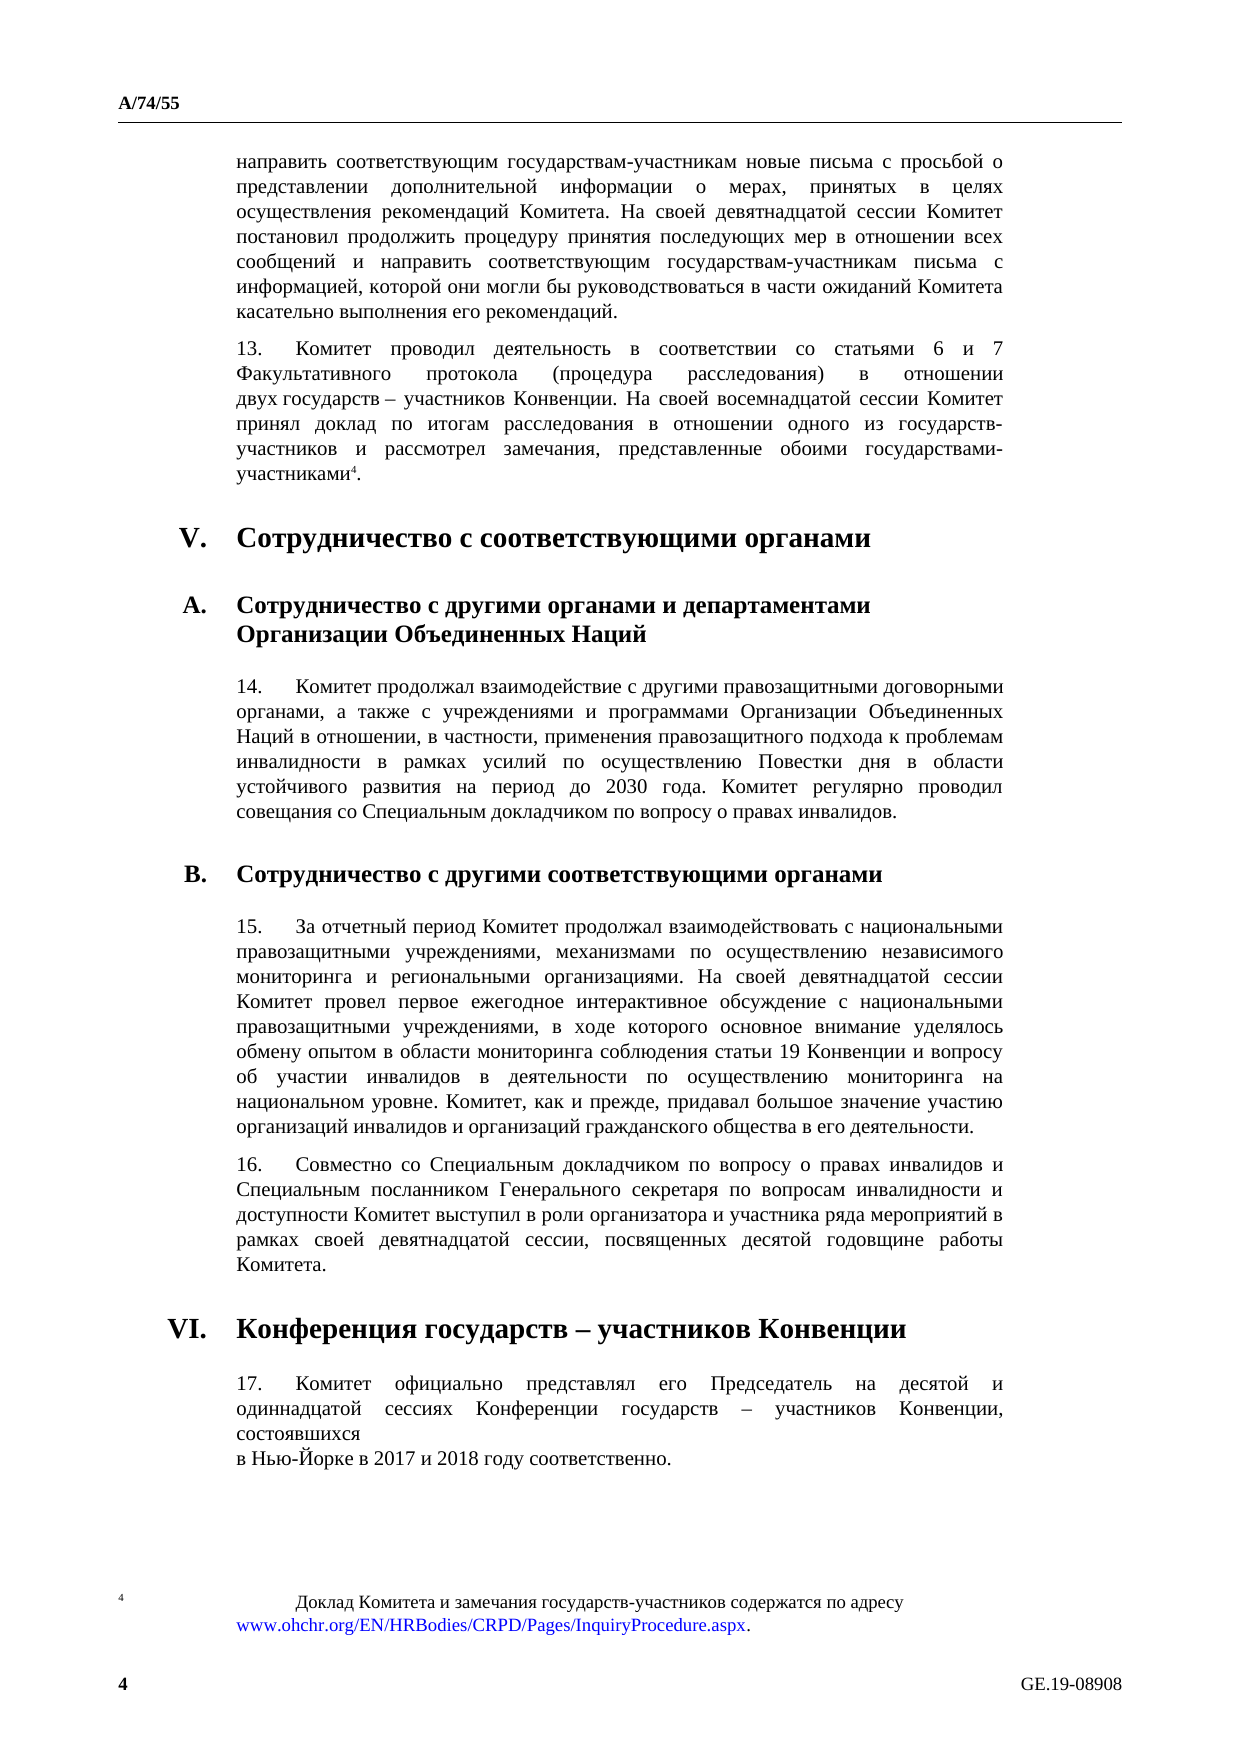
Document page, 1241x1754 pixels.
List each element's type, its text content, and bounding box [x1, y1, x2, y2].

text 17. Комитет официально представлял его Председатель на десятой и одиннадцатой сессиях Конференции государств – участников Конвенции, состоявшихся в Нью-Йорке в 2017 и 2018 году соответственно. [236, 1369, 1004, 1469]
text 16. Совместно со Специальным докладчиком по вопросу о правах инвалидов и Специальным посланником Генерального секретаря по вопросам инвалидности и доступности Комитет выступил в роли организатора и участника ряда мероприятий в рамках своей девятнадцатой сессии, посвященных десятой годовщине работы Комитета. [236, 1151, 1004, 1276]
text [236, 148, 1004, 323]
text B. Сотрудничество с другими соответствующими органами [118, 860, 1004, 888]
text 13. Комитет проводил деятельность в соответствии со статьями 6 и 7 Факультативного протокола (процедура расследования) в отношении двух государств – участников Конвенции. На своей восемнадцатой сессии Комитет принял доклад по итогам расследования в отношении одного из государств-участников и рассмотрел замечания, представленные обоими государствами-участниками. [236, 335, 1004, 485]
text 14. Комитет продолжал взаимодействие с другими правозащитными договорными органами, а также с учреждениями и программами Организации Объединенных Наций в отношении, в частности, применения правозащитного подхода к проблемам инвалидности в рамках усилий по осуществлению Повестки дня в области устойчивого развития на период до 2030 года. Комитет регулярно проводил совещания со Специальным докладчиком по вопросу о правах инвалидов. [236, 673, 1004, 823]
text A. Сотрудничество с другими органами и департаментами Организации Объединенных Наций [118, 591, 1004, 648]
text VI. Конференция государств – участников Конвенции [118, 1313, 1004, 1344]
text 15. За отчетный период Комитет продолжал взаимодействовать с национальными правозащитными учреждениями, механизмами по осуществлению независимого мониторинга и региональными организациями. На своей девятнадцатой сессии Комитет провел первое ежегодное интерактивное обсуждение с национальными правозащитными учреждениями, в ходе которого основное внимание уделялось обмену опытом в области мониторинга соблюдения статьи 19 Конвенции и вопросу об участии инвалидов в деятельности по осуществлению мониторинга на национальном уровне. Комитет, как и прежде, придавал большое значение участию организаций инвалидов и организаций гражданского общества в его деятельности. [236, 913, 1004, 1138]
text V. Сотрудничество с соответствующими органами [118, 523, 1004, 554]
